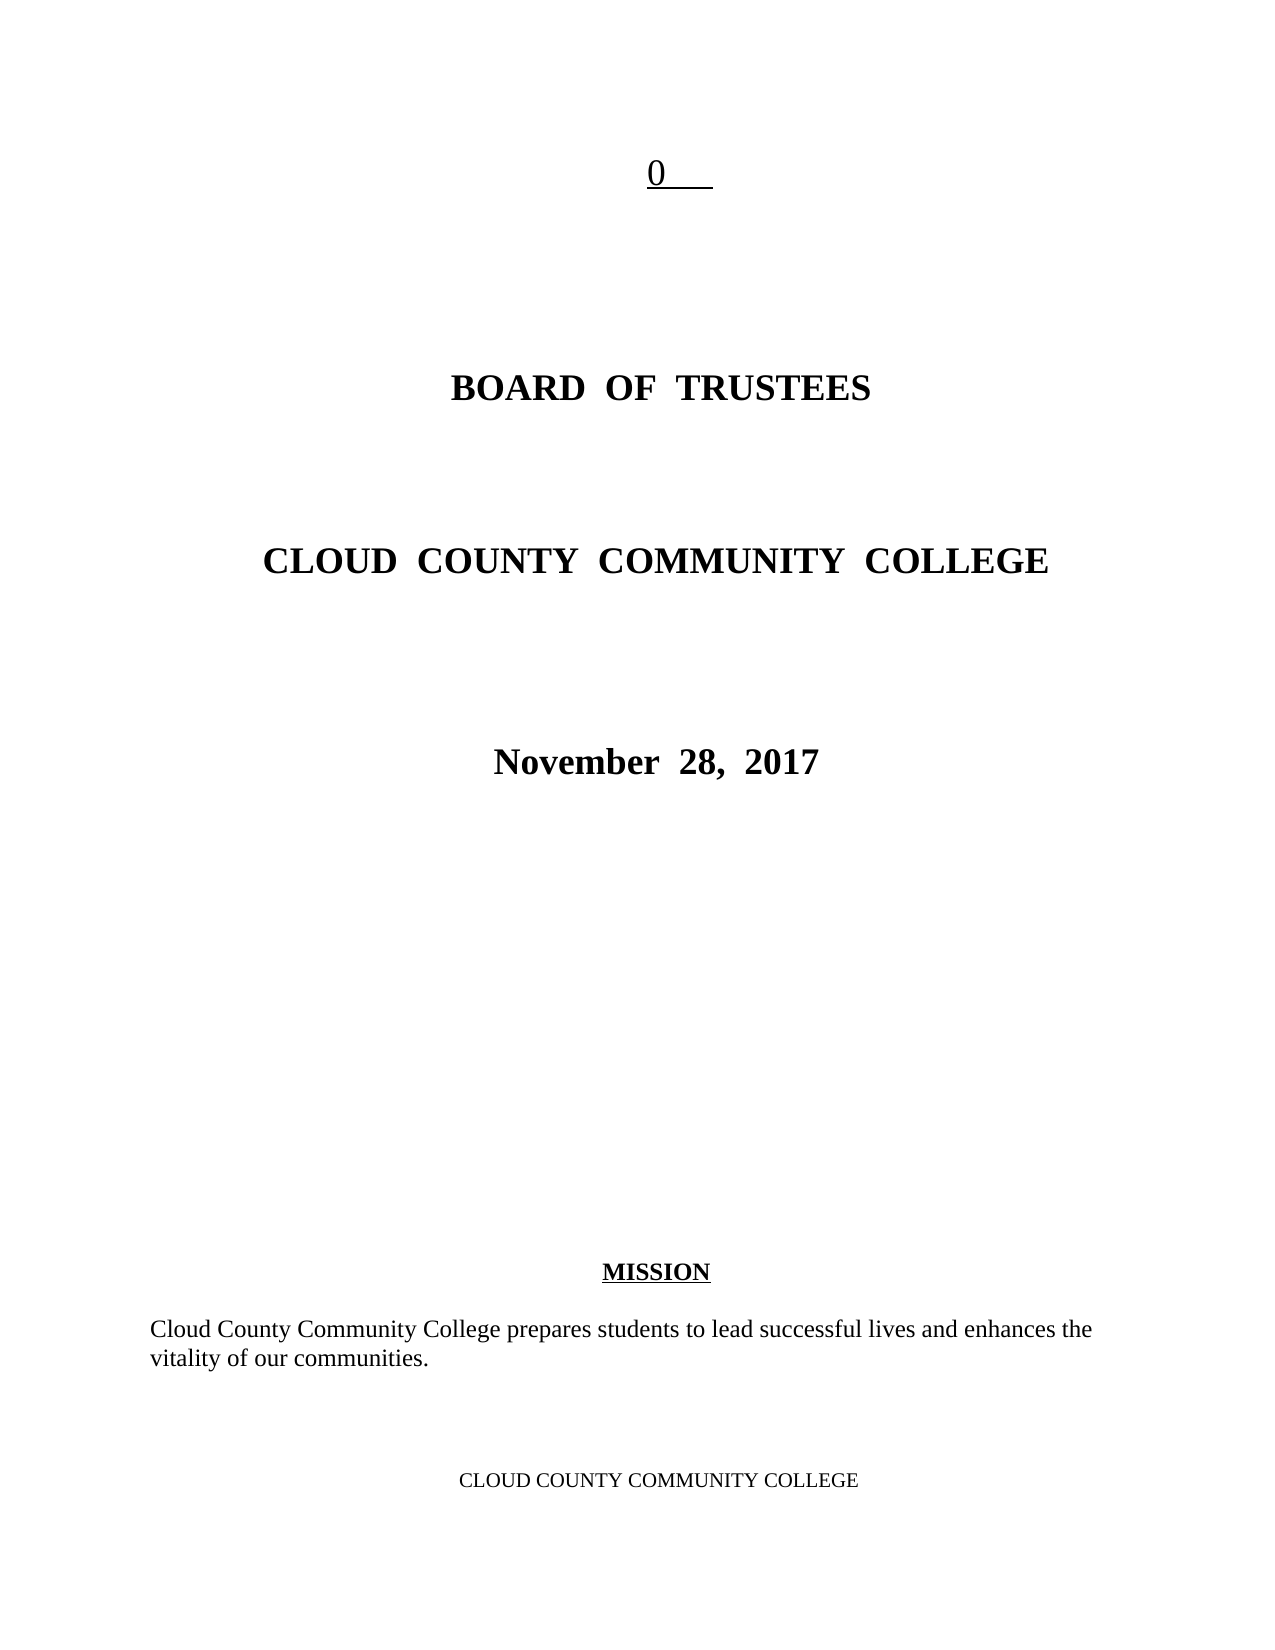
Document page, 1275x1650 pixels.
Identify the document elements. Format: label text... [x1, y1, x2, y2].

text MISSION [150, 1257, 1162, 1286]
text 0 [150, 150, 1162, 193]
text CLOUD COUNTY COMMUNITY COLLEGE [150, 1468, 1162, 1492]
text November 28, 2017 [150, 739, 1162, 782]
text Cloud County Community College prepares students to lead successful lives and enhances the vitality of our communities. [150, 1314, 1162, 1372]
text CLOUD COUNTY COMMUNITY COLLEGE [150, 538, 1162, 581]
text BOARD OF TRUSTEES [150, 366, 1162, 409]
